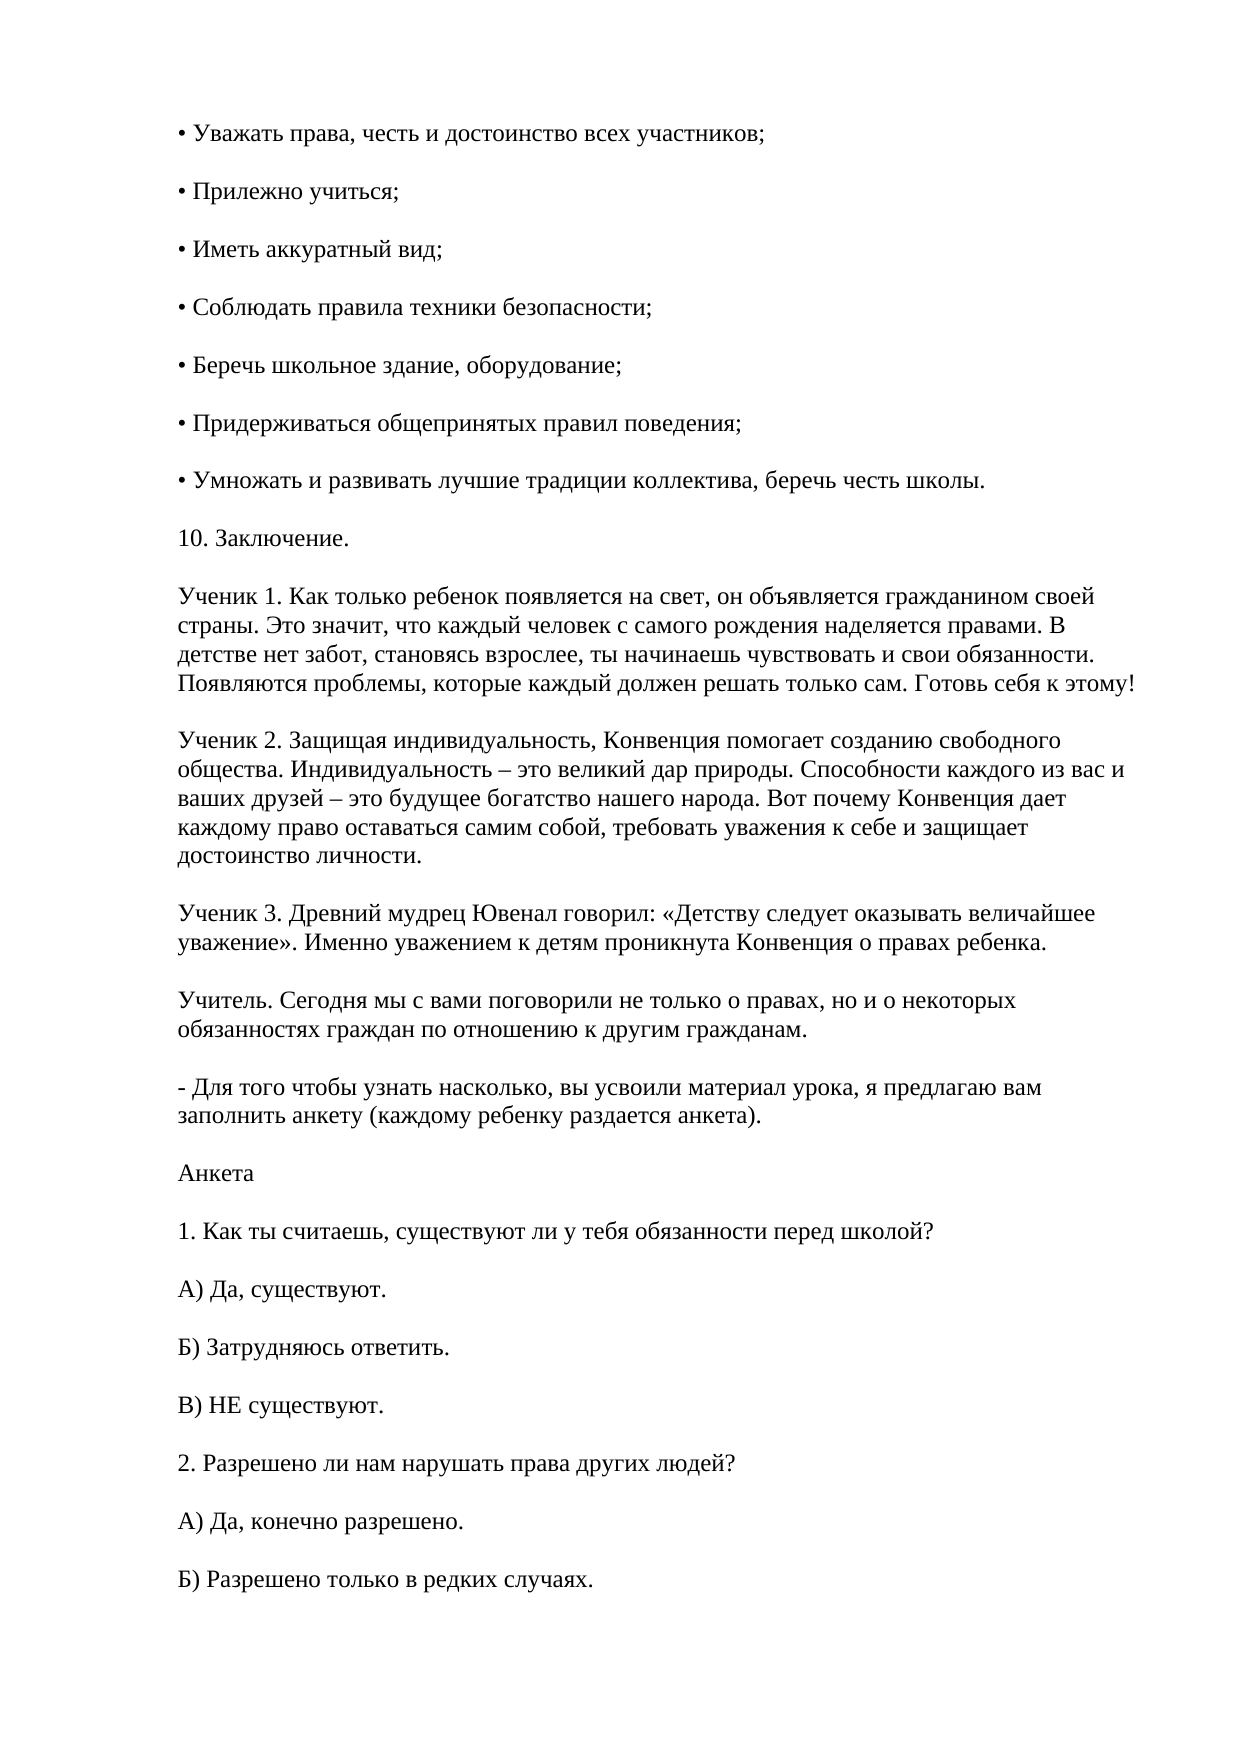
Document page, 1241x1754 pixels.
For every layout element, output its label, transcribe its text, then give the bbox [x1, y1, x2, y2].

text 2. Разрешено ли нам нарушать права других людей? [177, 1448, 1152, 1477]
text Б) Затрудняюсь ответить. [177, 1332, 1152, 1361]
text • Уважать права, честь и достоинство всех участников; [177, 118, 1152, 147]
text Ученик 1. Как только ребенок появляется на свет, он объявляется гражданином своей страны. Это значит, что каждый человек с самого рождения наделяется правами. В детстве нет забот, становясь взрослее, ты начинаешь чувствовать и свои обязанности. Появляются проблемы, которые каждый должен решать только сам. Готовь себя к этому! [177, 581, 1152, 696]
text Б) Разрешено только в редких случаях. [177, 1564, 1152, 1593]
text • Придерживаться общепринятых правил поведения; [177, 408, 1152, 436]
text - Для того чтобы узнать насколько, вы усвоили материал урока, я предлагаю вам заполнить анкету (каждому ребенку раздается анкета). [177, 1072, 1152, 1129]
text • Соблюдать правила техники безопасности; [177, 292, 1152, 321]
text • Прилежно учиться; [177, 176, 1152, 205]
text • Умножать и развивать лучшие традиции коллектива, беречь честь школы. [177, 466, 1152, 494]
text • Иметь аккуратный вид; [177, 234, 1152, 263]
text • Беречь школьное здание, оборудование; [177, 350, 1152, 378]
text А) Да, конечно разрешено. [177, 1506, 1152, 1535]
text В) НЕ существуют. [177, 1390, 1152, 1419]
text Учитель. Сегодня мы с вами поговорили не только о правах, но и о некоторых обязанностях граждан по отношению к другим гражданам. [177, 985, 1152, 1043]
text Анкета [177, 1158, 1152, 1187]
text 1. Как ты считаешь, существуют ли у тебя обязанности перед школой? [177, 1216, 1152, 1245]
text А) Да, существуют. [177, 1274, 1152, 1303]
text 10. Заключение. [177, 523, 1152, 552]
text Ученик 3. Древний мудрец Ювенал говорил: «Детству следует оказывать величайшее уважение». Именно уважением к детям проникнута Конвенция о правах ребенка. [177, 898, 1152, 956]
text Ученик 2. Защищая индивидуальность, Конвенция помогает созданию свободного общества. Индивидуальность – это великий дар природы. Способности каждого из вас и ваших друзей – это будущее богатство нашего народа. Вот почему Конвенция дает каждому право оставаться самим собой, требовать уважения к себе и защищает достоинство личности. [177, 726, 1152, 869]
